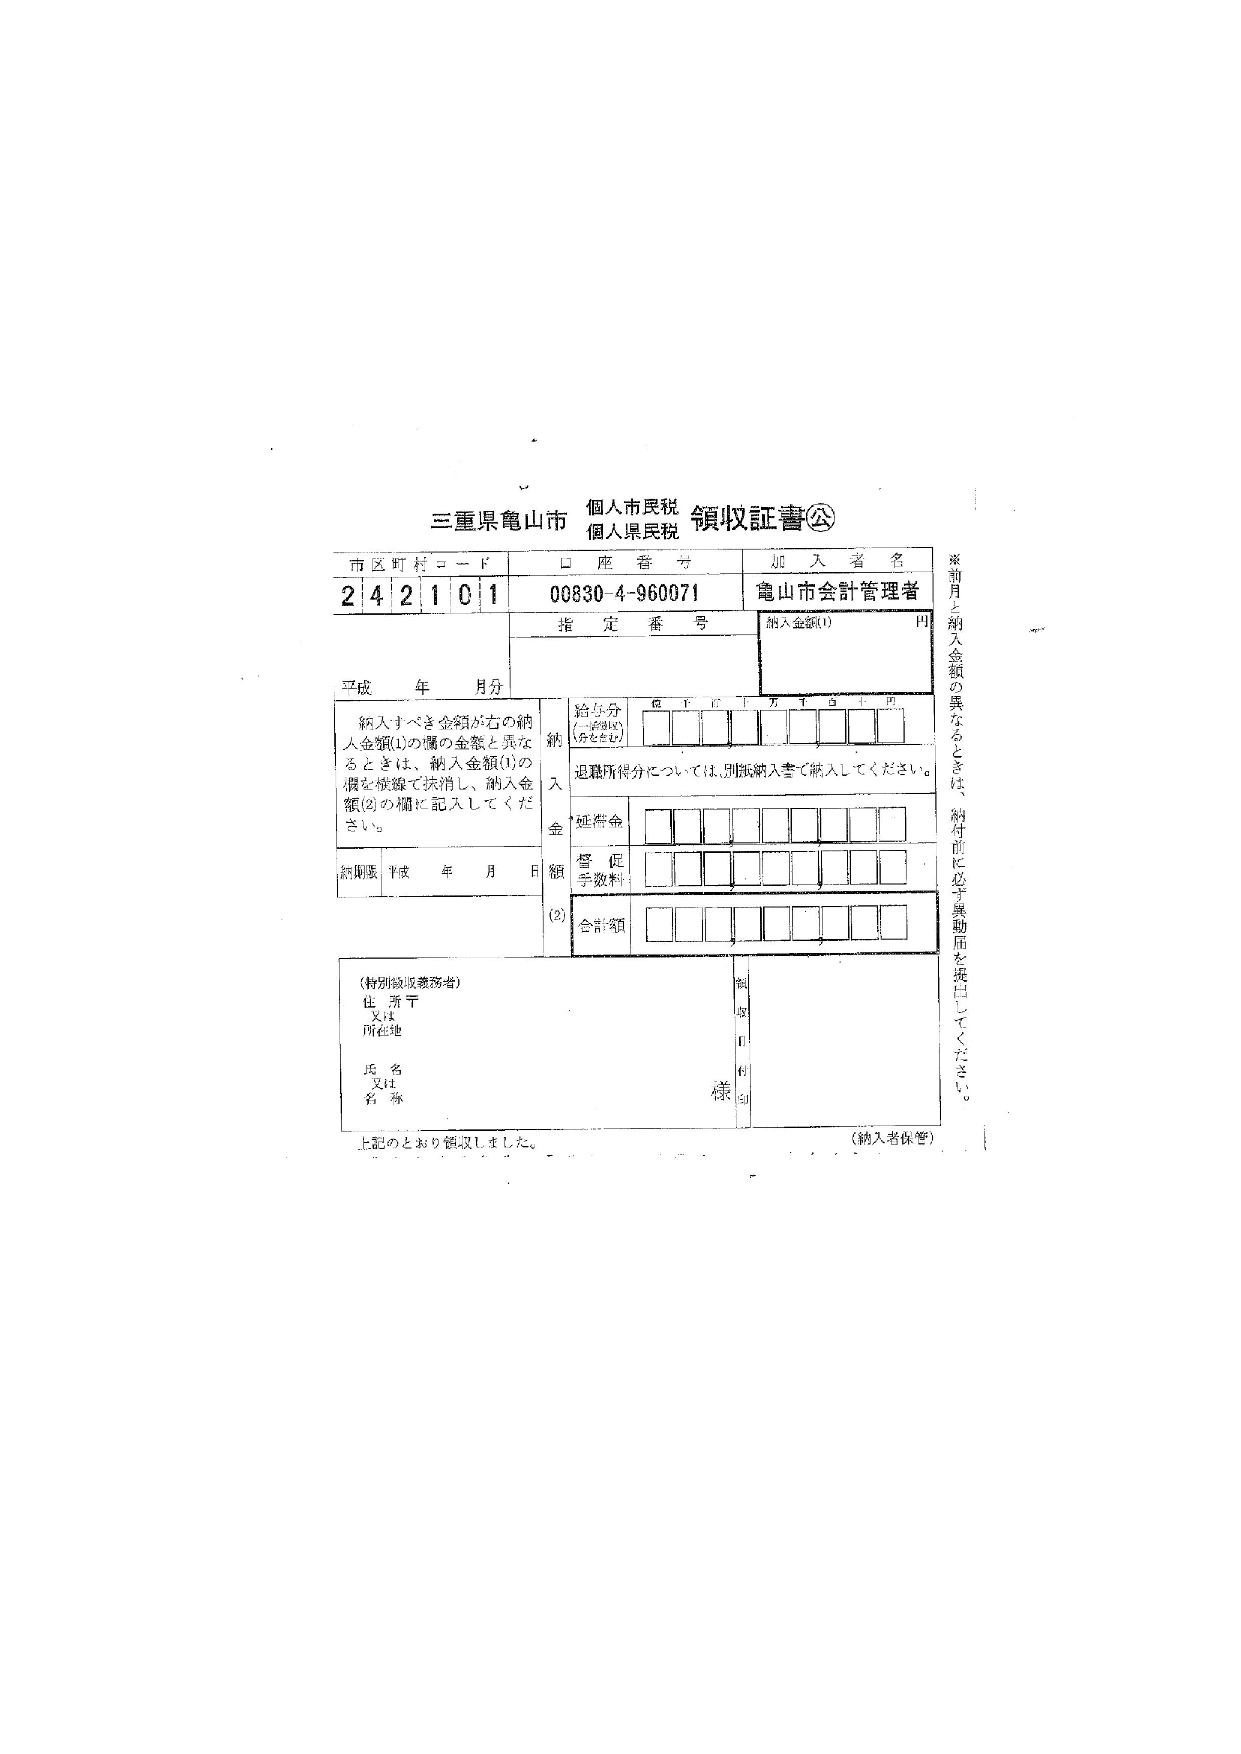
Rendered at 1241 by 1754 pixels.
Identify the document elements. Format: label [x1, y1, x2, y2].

picture [229, 416, 1091, 1222]
